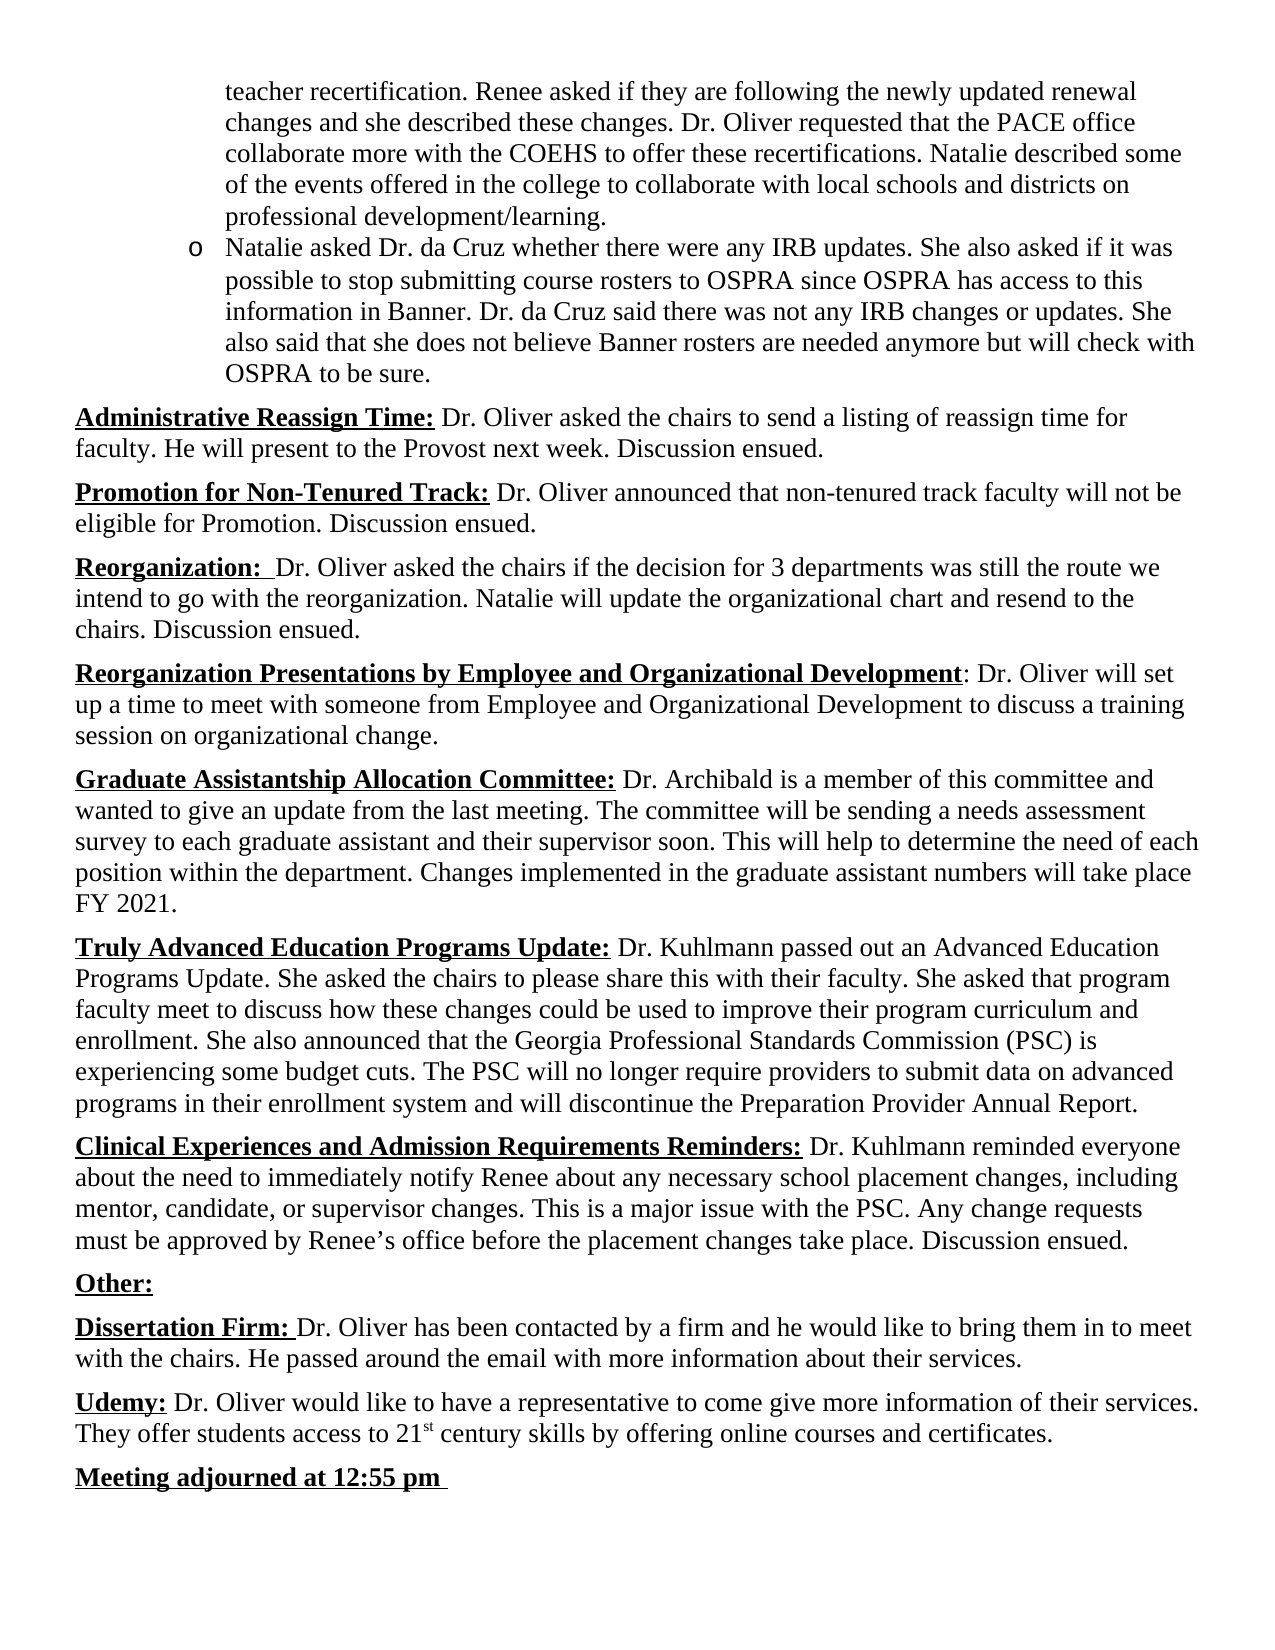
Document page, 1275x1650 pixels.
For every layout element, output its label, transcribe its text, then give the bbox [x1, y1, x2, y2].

text Other: [75, 1267, 1200, 1298]
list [187, 75, 1200, 231]
text Administrative Reassign Time: Dr. Oliver asked the chairs to send a listing of reassign time for faculty. He will present to the Provost next week. Discussion ensued. [75, 401, 1200, 463]
text Reorganization Presentations by Employee and Organizational Development: Dr. Oliver will set up a time to meet with someone from Employee and Organizational Development to discuss a training session on organizational change. [75, 657, 1200, 750]
text Meeting adjourned at 12:55 pm [75, 1461, 1200, 1492]
text Reorganization: Dr. Oliver asked the chairs if the decision for 3 departments was still the route we intend to go with the reorganization. Natalie will update the organizational chart and resend to the chairs. Discussion ensued. [75, 551, 1200, 644]
text Promotion for Non-Tenured Track: Dr. Oliver announced that non-tenured track faculty will not be eligible for Promotion. Discussion ensued. [75, 476, 1200, 538]
text Clinical Experiences and Admission Requirements Reminders: Dr. Kuhlmann reminded everyone about the need to immediately notify Renee about any necessary school placement changes, including mentor, candidate, or supervisor changes. This is a major issue with the PSC. Any change requests must be approved by Renee’s office before the placement changes take place. Discussion ensued. [75, 1130, 1200, 1255]
text Udemy: Dr. Oliver would like to have a representative to come give more information of their services. They offer students access to 21st century skills by offering online courses and certificates. [75, 1386, 1200, 1448]
list Natalie asked Dr. da Cruz whether there were any IRB updates. She also asked if it was possible to stop submitting course rosters to OSPRA since OSPRA has access to this information in Banner. Dr. da Cruz said there was not any IRB changes or updates. She also said that she does not believe Banner rosters are needed anymore but will check with OSPRA to be sure. [187, 231, 1200, 389]
text Truly Advanced Education Programs Update: Dr. Kuhlmann passed out an Advanced Education Programs Update. She asked the chairs to please share this with their faculty. She asked that program faculty meet to discuss how these changes could be used to improve their program curriculum and enrollment. She also announced that the Georgia Professional Standards Commission (PSC) is experiencing some budget cuts. The PSC will no longer require providers to submit data on advanced programs in their enrollment system and will discontinue the Preparation Provider Annual Report. [75, 931, 1200, 1118]
text Dissertation Firm: Dr. Oliver has been contacted by a firm and he would like to bring them in to meet with the chairs. He passed around the email with more information about their services. [75, 1311, 1200, 1373]
text Graduate Assistantship Allocation Committee: Dr. Archibald is a member of this committee and wanted to give an update from the last meeting. The committee will be sending a needs assessment survey to each graduate assistant and their supervisor soon. This will help to determine the need of each position within the department. Changes implemented in the graduate assistant numbers will take place FY 2021. [75, 763, 1200, 918]
